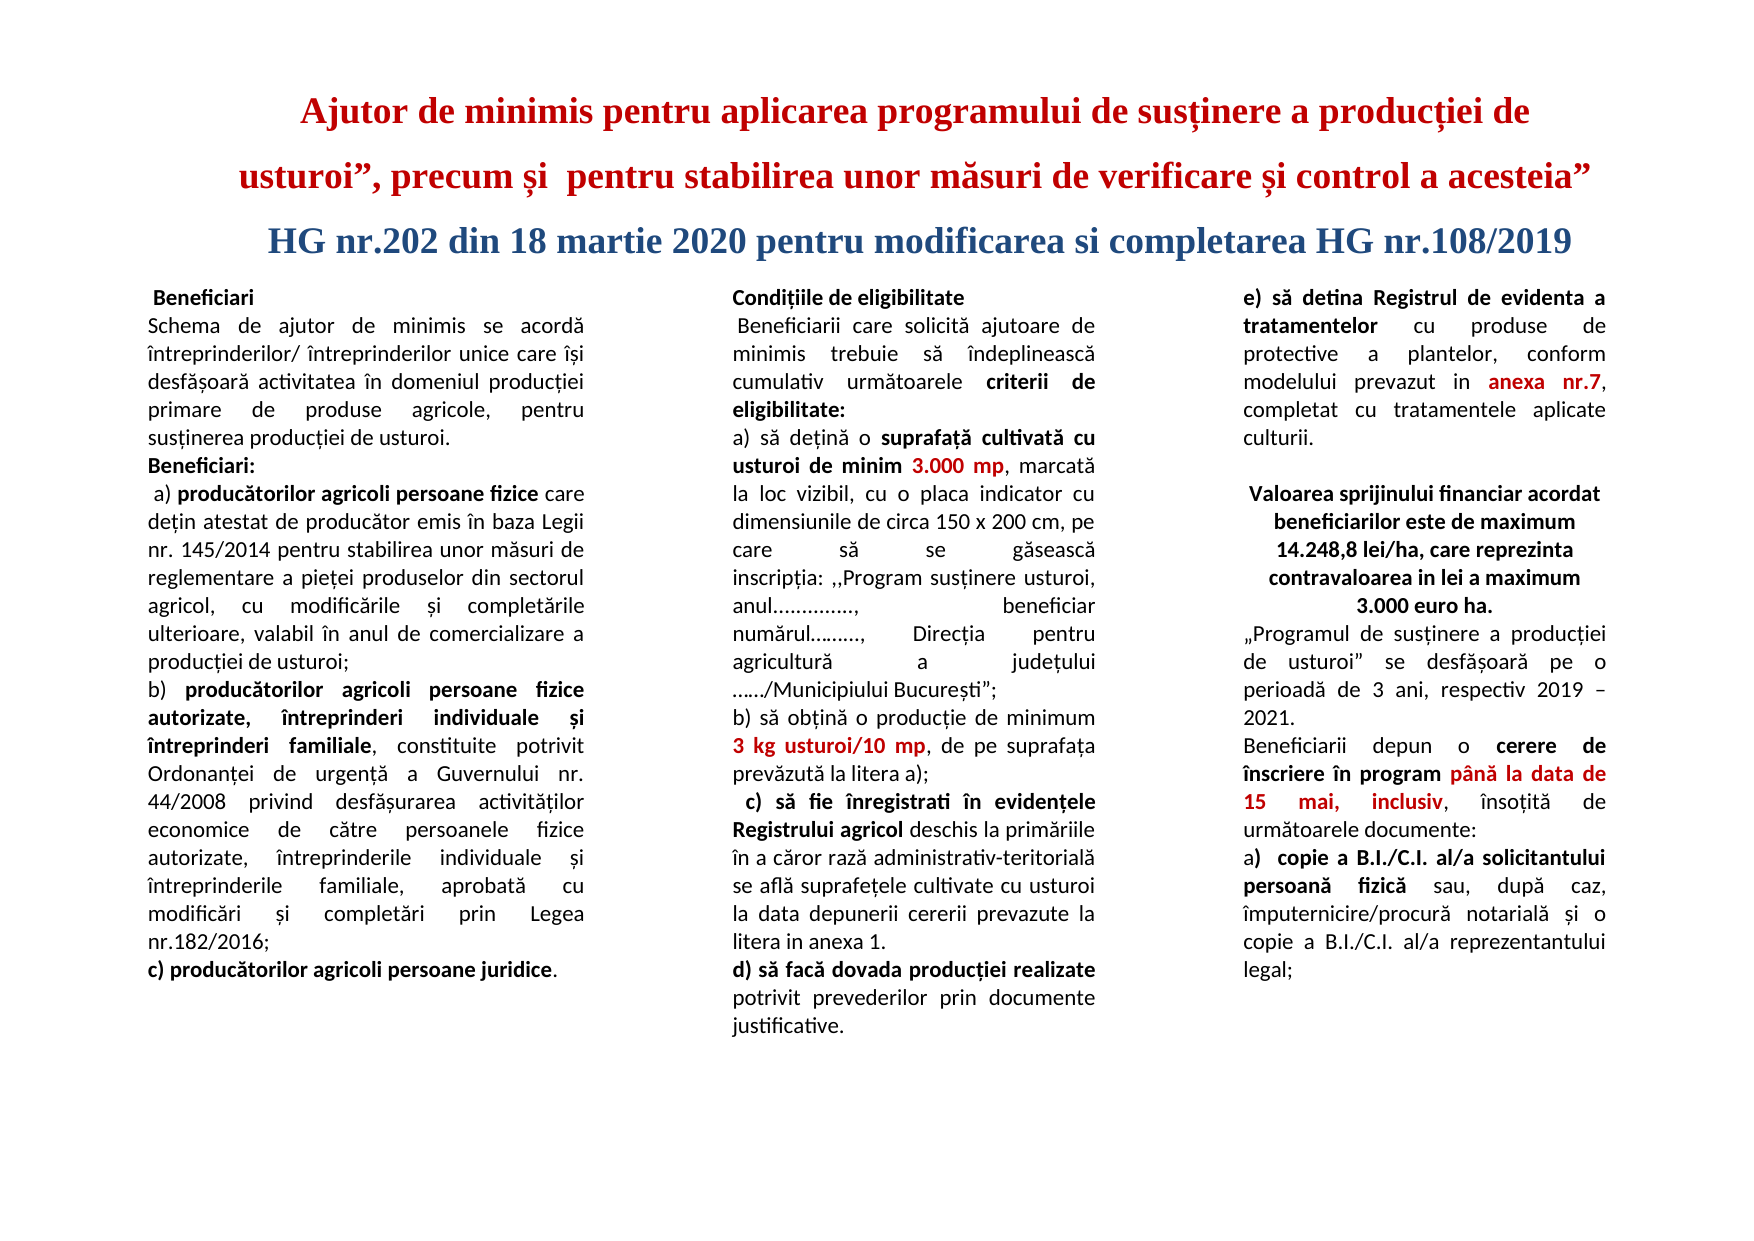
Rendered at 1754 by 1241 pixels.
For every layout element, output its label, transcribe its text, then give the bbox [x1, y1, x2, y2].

text Schema de ajutor de minimis se acordă întreprinderilor/ întreprinderilor unice care îşi desfăşoară activitatea în domeniul producţiei primare de produse agricole, pentru susținerea producției de usturoi. [148, 311, 585, 451]
text c) să fie înregistrati în evidenţele Registrului agricol deschis la primăriile în a căror rază administrativ-teritorială se află suprafeţele cultivate cu usturoi la data depunerii cererii prevazute la litera in anexa 1. [732, 787, 1096, 955]
text Beneficiari: [148, 451, 585, 479]
text Beneficiarii depun o cerere de înscriere în program până la data de 15 mai, inclusiv, însoţită de următoarele documente: [1243, 731, 1606, 843]
text HG nr.202 din 18 martie 2020 pentru modificarea si completarea HG nr.108/2019 [224, 218, 1606, 261]
text Ajutor de minimis pentru aplicarea programului de susținere a producției de usturoi”, precum și pentru stabilirea unor măsuri de verificare și control a acesteia” [224, 89, 1606, 196]
text „Programul de susținere a producției de usturoi” se desfășoară pe o perioadă de 3 ani, respectiv 2019 – 2021. [1243, 619, 1606, 731]
text a) producătorilor agricoli persoane fizice care deţin atestat de producător emis în baza Legii nr. 145/2014 pentru stabilirea unor măsuri de reglementare a pieţei produselor din sectorul agricol, cu modificările și completările ulterioare, valabil în anul de comercializare a producției de usturoi; [148, 479, 585, 675]
text d) să facă dovada producţiei realizate potrivit prevederilor prin documente justificative. [732, 955, 1096, 1039]
text Beneficiarii care solicită ajutoare de minimis trebuie să îndeplinească cumulativ următoarele criterii de eligibilitate: [732, 311, 1096, 423]
text a) să dețină o suprafață cultivată cu usturoi de minim 3.000 mp, marcată la loc vizibil, cu o placa indicator cu dimensiunile de circa 150 x 200 cm, pe care să se găsească inscripția: ,,Program susținere usturoi, anul.............., beneficiar numărul……..., Direcția pentru agricultură a județului ……/Municipiului București”; [732, 423, 1096, 703]
text c) producătorilor agricoli persoane juridice. [148, 955, 585, 983]
text Valoarea sprijinului financiar acordat beneficiarilor este de maximum 14.248,8 lei/ha, care reprezinta contravaloarea in lei a maximum 3.000 euro ha. [1243, 479, 1606, 619]
text Beneficiari [148, 283, 585, 311]
text Condițiile de eligibilitate [658, 283, 1096, 311]
text b) producătorilor agricoli persoane fizice autorizate, întreprinderi individuale şi întreprinderi familiale, constituite potrivit Ordonanţei de urgenţă a Guvernului nr. 44/2008 privind desfăşurarea activităţilor economice de către persoanele fizice autorizate, întreprinderile individuale şi întreprinderile familiale, aprobată cu modificări şi completări prin Legea nr.182/2016; [148, 675, 585, 955]
text a) copie a B.I./C.I. al/a solicitantului persoană fizică sau, după caz, împuternicire/procură notarială şi o copie a B.I./C.I. al/a reprezentantului legal; [1243, 843, 1606, 983]
text e) să detina Registrul de evidenta a tratamentelor cu produse de protective a plantelor, conform modelului prevazut in anexa nr.7, completat cu tratamentele aplicate culturii. [1243, 283, 1606, 451]
text b) să obțină o producție de minimum 3 kg usturoi/10 mp, de pe suprafața prevăzută la litera a); [732, 703, 1096, 787]
